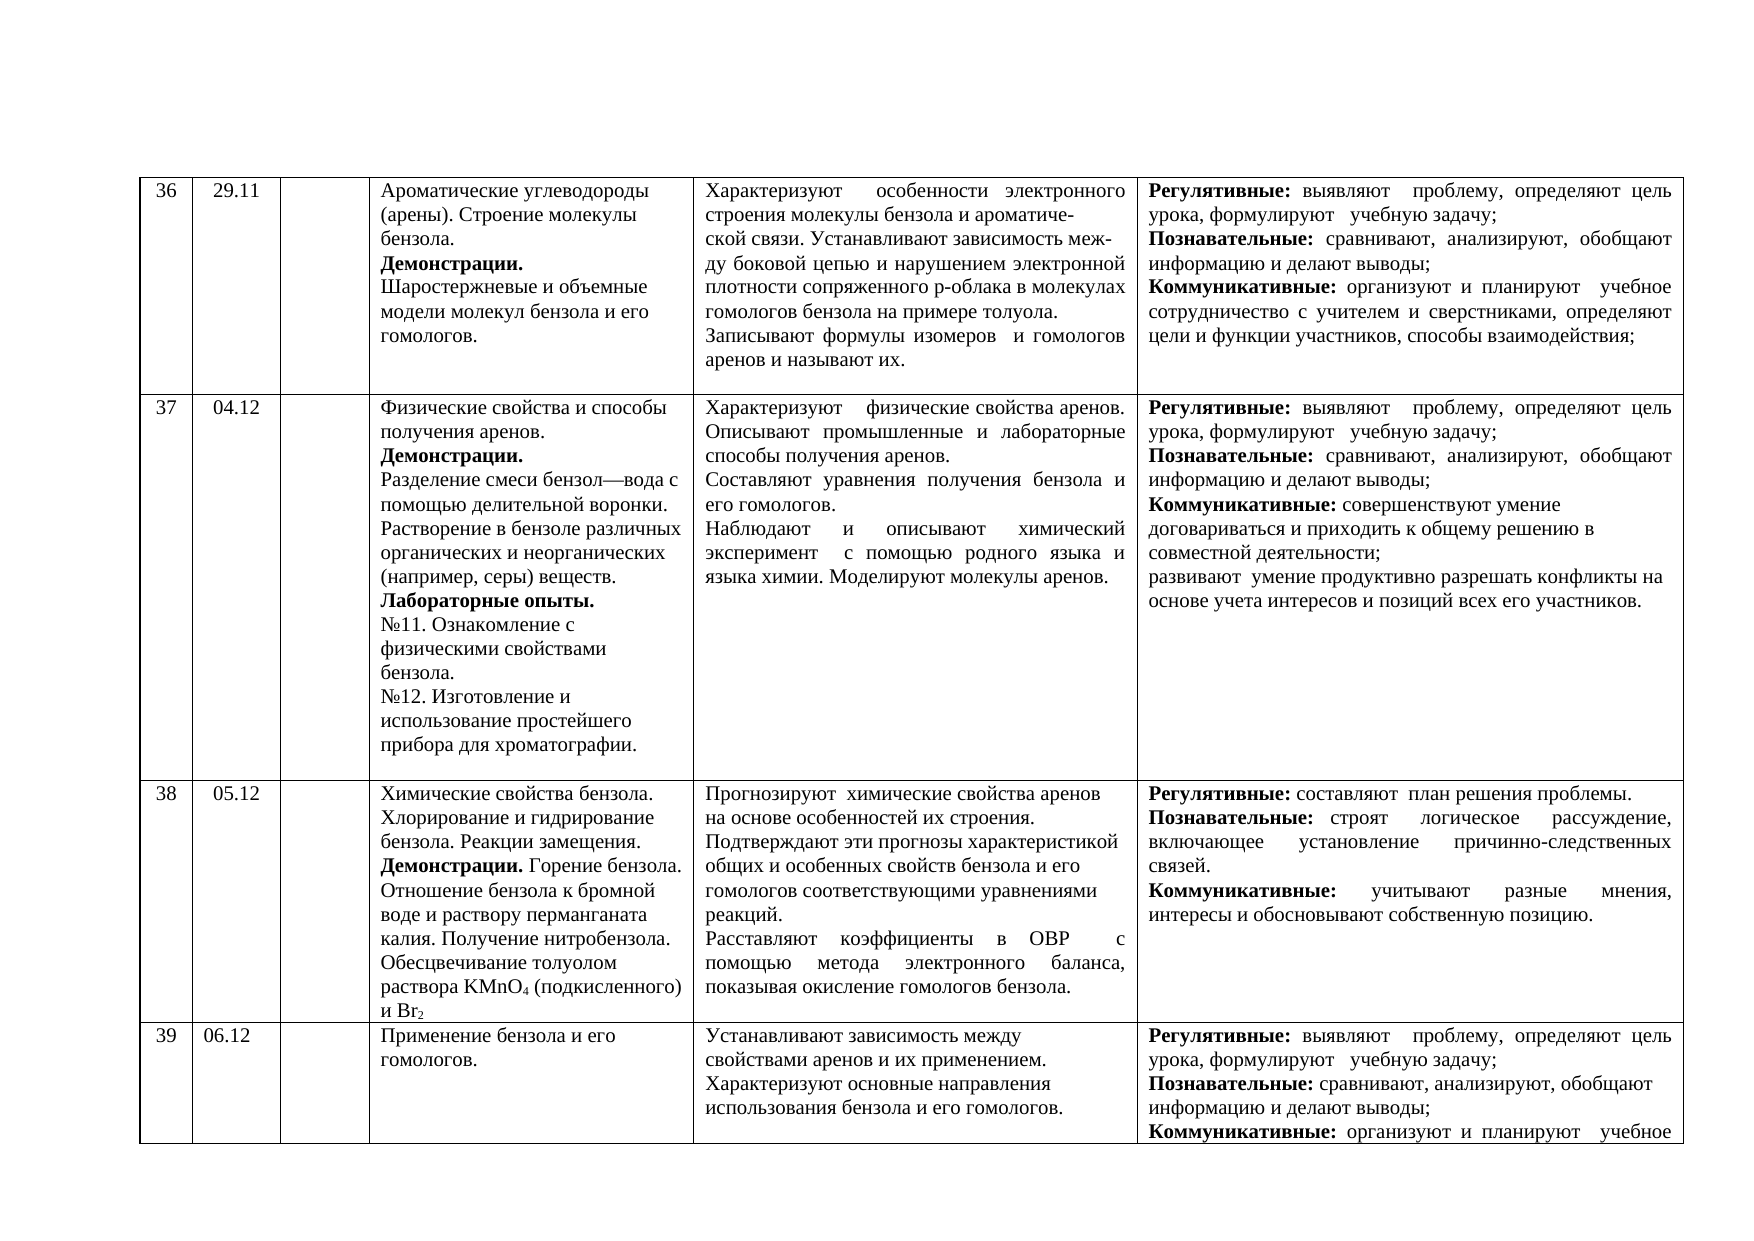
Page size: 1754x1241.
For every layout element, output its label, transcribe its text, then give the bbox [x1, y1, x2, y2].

table_cell Характеризуют особенности электронного строения молекулы бензола и ароматиче- ской связи. Устанавливают зависимость меж- ду боковой цепью и нарушением электронной плотности сопряженного p-облака в молекулах гомологов бензола на примере толуола. Записывают формулы изомеров и гомологов аренов и называют их. [694, 178, 1137, 394]
table_cell Регулятивные: составляют план решения проблемы. Познавательные: строят логическое рассуждение, включающее установление причинно-следственных связей. Коммуникативные: учитывают разные мнения, интересы и обосновывают собственную позицию. [1138, 781, 1683, 1022]
table_cell Химические свойства бензола. Хлорирование и гидрирование бензола. Реакции замещения. Демонстрации. Горение бензола. Отношение бензола к бромной воде и раствору перманганата калия. Получение нитробензола. Обесцвечивание толуолом раствора KMnO4 (подкисленного) и Br2 [370, 781, 693, 1022]
table_cell [281, 1023, 369, 1143]
table_cell [281, 395, 369, 780]
table_cell 39 [141, 1023, 192, 1143]
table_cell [1138, 1023, 1683, 1143]
table_cell 29.11 [193, 178, 280, 394]
table_cell Ароматические углеводороды (арены). Строение молекулы бензола. Демонстрации. Шаростержневые и объемные модели молекул бензола и его гомологов. [370, 178, 693, 394]
table_cell [281, 781, 369, 1022]
table_cell 04.12 [193, 395, 280, 780]
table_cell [694, 1023, 1137, 1143]
table_cell 05.12 [193, 781, 280, 1022]
table_cell 37 [141, 395, 192, 780]
table_cell Регулятивные: выявляют проблему, определяют цель урока, формулируют учебную задачу; Познавательные: сравнивают, анализируют, обобщают информацию и делают выводы; Коммуникативные: совершенствуют умение договариваться и приходить к общему решению в совместной деятельности; развивают умение продуктивно разрешать конфликты на основе учета интересов и позиций всех его участников. [1138, 395, 1683, 780]
table_cell 06.12 [193, 1023, 280, 1143]
table_cell Физические свойства и способы получения аренов. Демонстрации. Разделение смеси бензол—вода с помощью делительной воронки. Растворение в бензоле различных органических и неорганических (например, серы) веществ. Лабораторные опыты. №11. Ознакомление с физическими свойствами бензола. №12. Изготовление и использование простейшего прибора для хроматографии. [370, 395, 693, 780]
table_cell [370, 1023, 693, 1143]
table_cell [281, 178, 369, 394]
table_cell 36 [141, 178, 192, 394]
table_cell 38 [141, 781, 192, 1022]
table_cell Характеризуют физические свойства аренов. Описывают промышленные и лабораторные способы получения аренов. Составляют уравнения получения бензола и его гомологов. Наблюдают и описывают химический эксперимент с помощью родного языка и языка химии. Моделируют молекулы аренов. [694, 395, 1137, 780]
table_cell Прогнозируют химические свойства аренов на основе особенностей их строения. Подтверждают эти прогнозы характеристикой общих и особенных свойств бензола и его гомологов соответствующими уравнениями реакций. Расставляют коэффициенты в ОВР с помощью метода электронного баланса, показывая окисление гомологов бензола. [694, 781, 1137, 1022]
